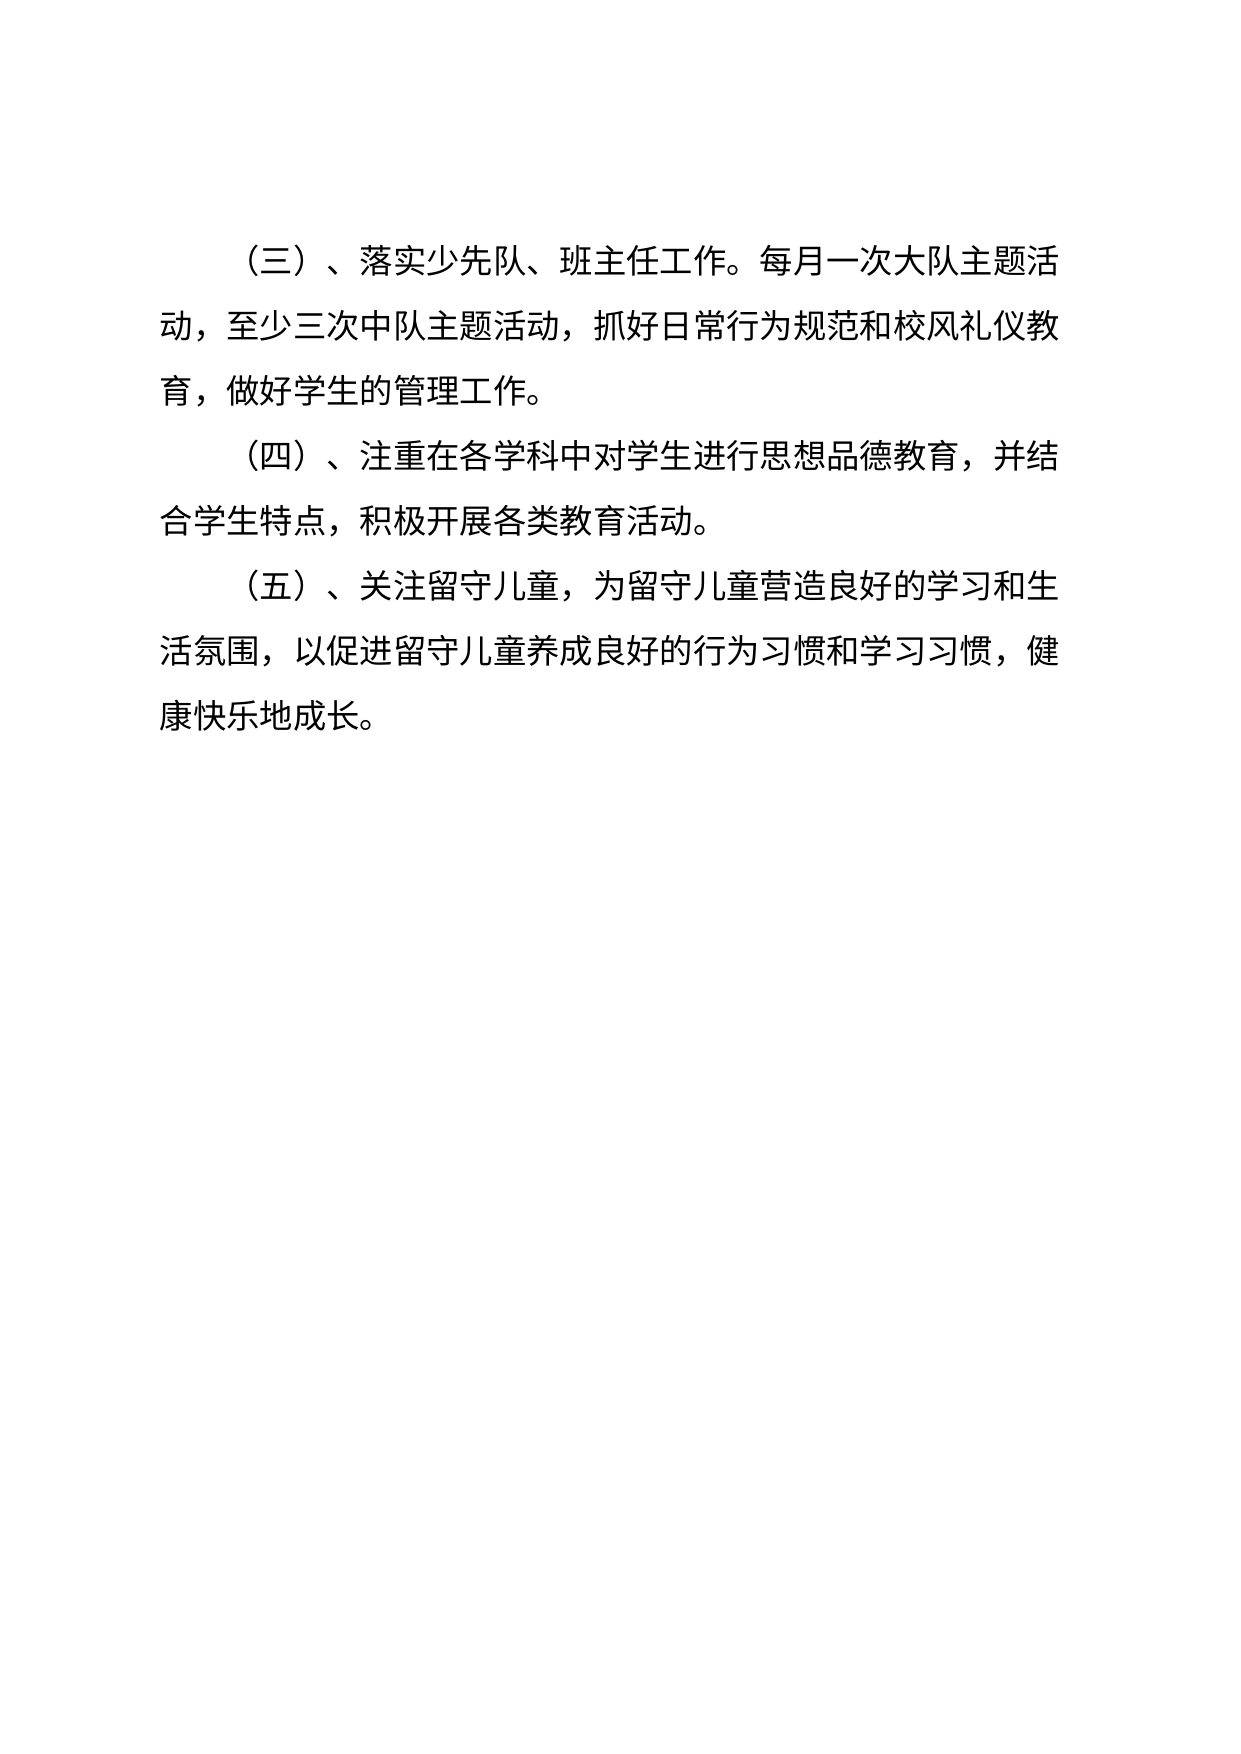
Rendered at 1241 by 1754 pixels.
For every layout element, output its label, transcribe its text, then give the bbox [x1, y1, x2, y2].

text （四）、注重在各学科中对学生进行思想品德教育，并结合学生特点，积极开展各类教育活动。 [159, 422, 1081, 552]
text （五）、关注留守儿童，为留守儿童营造良好的学习和生活氛围，以促进留守儿童养成良好的行为习惯和学习习惯，健康快乐地成长。 [159, 552, 1081, 747]
text （三）、落实少先队、班主任工作。每月一次大队主题活动，至少三次中队主题活动，抓好日常行为规范和校风礼仪教育，做好学生的管理工作。 [159, 227, 1081, 422]
